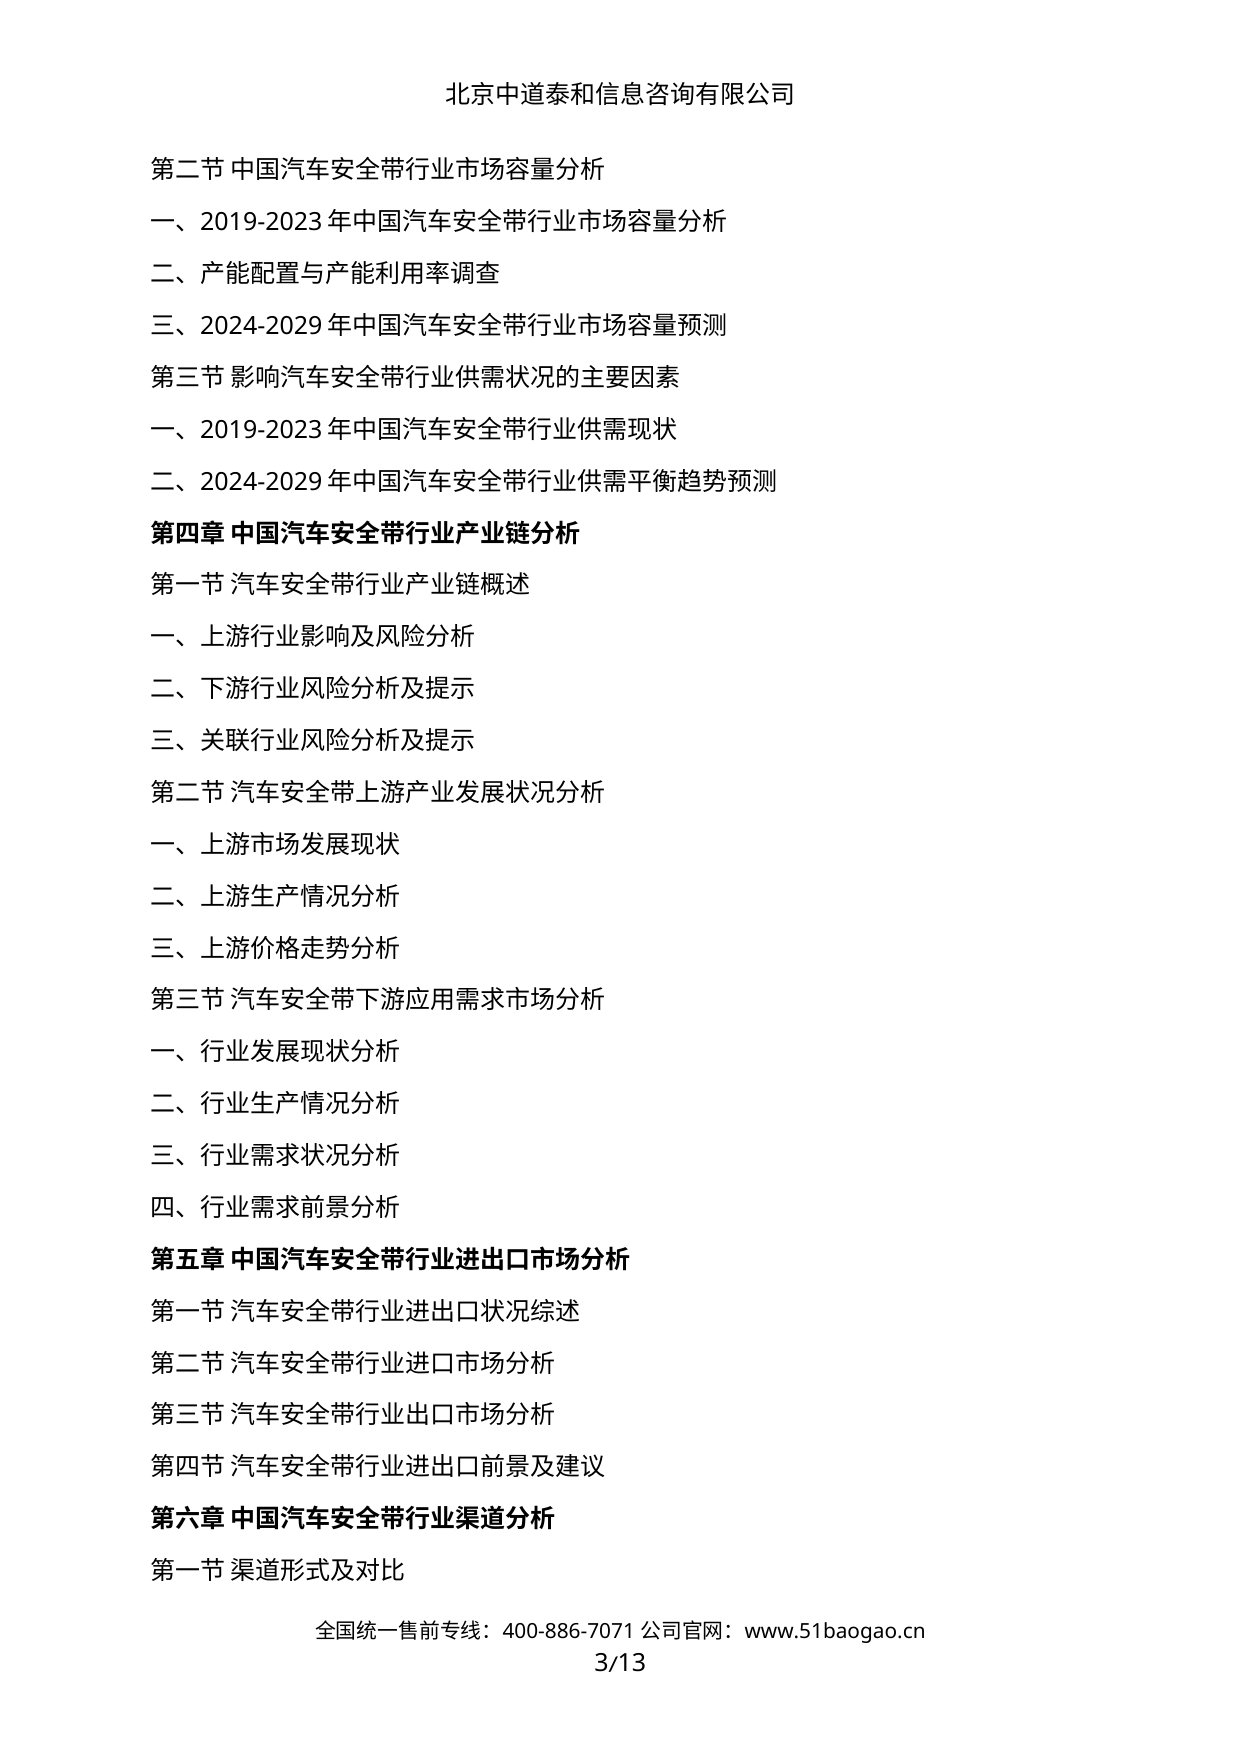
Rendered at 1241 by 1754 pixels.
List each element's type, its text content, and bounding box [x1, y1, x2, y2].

text 第二节 汽车安全带行业进口市场分析 [150, 1343, 1090, 1379]
text 第三节 影响汽车安全带行业供需状况的主要因素 [150, 357, 1090, 394]
text 第一节 汽车安全带行业产业链概述 [150, 565, 1090, 601]
text 一、行业发展现状分析 [150, 1032, 1090, 1068]
text 二、下游行业风险分析及提示 [150, 669, 1090, 705]
text 第一节 渠道形式及对比 [150, 1551, 1090, 1587]
text 三、行业需求状况分析 [150, 1136, 1090, 1172]
text 第六章 中国汽车安全带行业渠道分析 [150, 1499, 1090, 1535]
text 一、2019-2023年中国汽车安全带行业市场容量分析 [150, 202, 1090, 238]
text 第四章 中国汽车安全带行业产业链分析 [150, 513, 1090, 549]
text 第二节 中国汽车安全带行业市场容量分析 [150, 150, 1090, 186]
text 一、上游行业影响及风险分析 [150, 617, 1090, 653]
text 一、上游市场发展现状 [150, 824, 1090, 861]
text 四、行业需求前景分析 [150, 1187, 1090, 1224]
text 第五章 中国汽车安全带行业进出口市场分析 [150, 1239, 1090, 1276]
text 三、关联行业风险分析及提示 [150, 721, 1090, 757]
text 第一节 汽车安全带行业进出口状况综述 [150, 1291, 1090, 1327]
text 二、行业生产情况分析 [150, 1084, 1090, 1120]
text 第三节 汽车安全带下游应用需求市场分析 [150, 980, 1090, 1016]
text 第四节 汽车安全带行业进出口前景及建议 [150, 1447, 1090, 1483]
text 二、2024-2029年中国汽车安全带行业供需平衡趋势预测 [150, 461, 1090, 497]
text 二、上游生产情况分析 [150, 876, 1090, 912]
text 三、上游价格走势分析 [150, 928, 1090, 964]
text 三、2024-2029年中国汽车安全带行业市场容量预测 [150, 306, 1090, 342]
text 第二节 汽车安全带上游产业发展状况分析 [150, 772, 1090, 809]
text 一、2019-2023年中国汽车安全带行业供需现状 [150, 409, 1090, 446]
text 第三节 汽车安全带行业出口市场分析 [150, 1395, 1090, 1431]
text 二、产能配置与产能利用率调查 [150, 254, 1090, 290]
